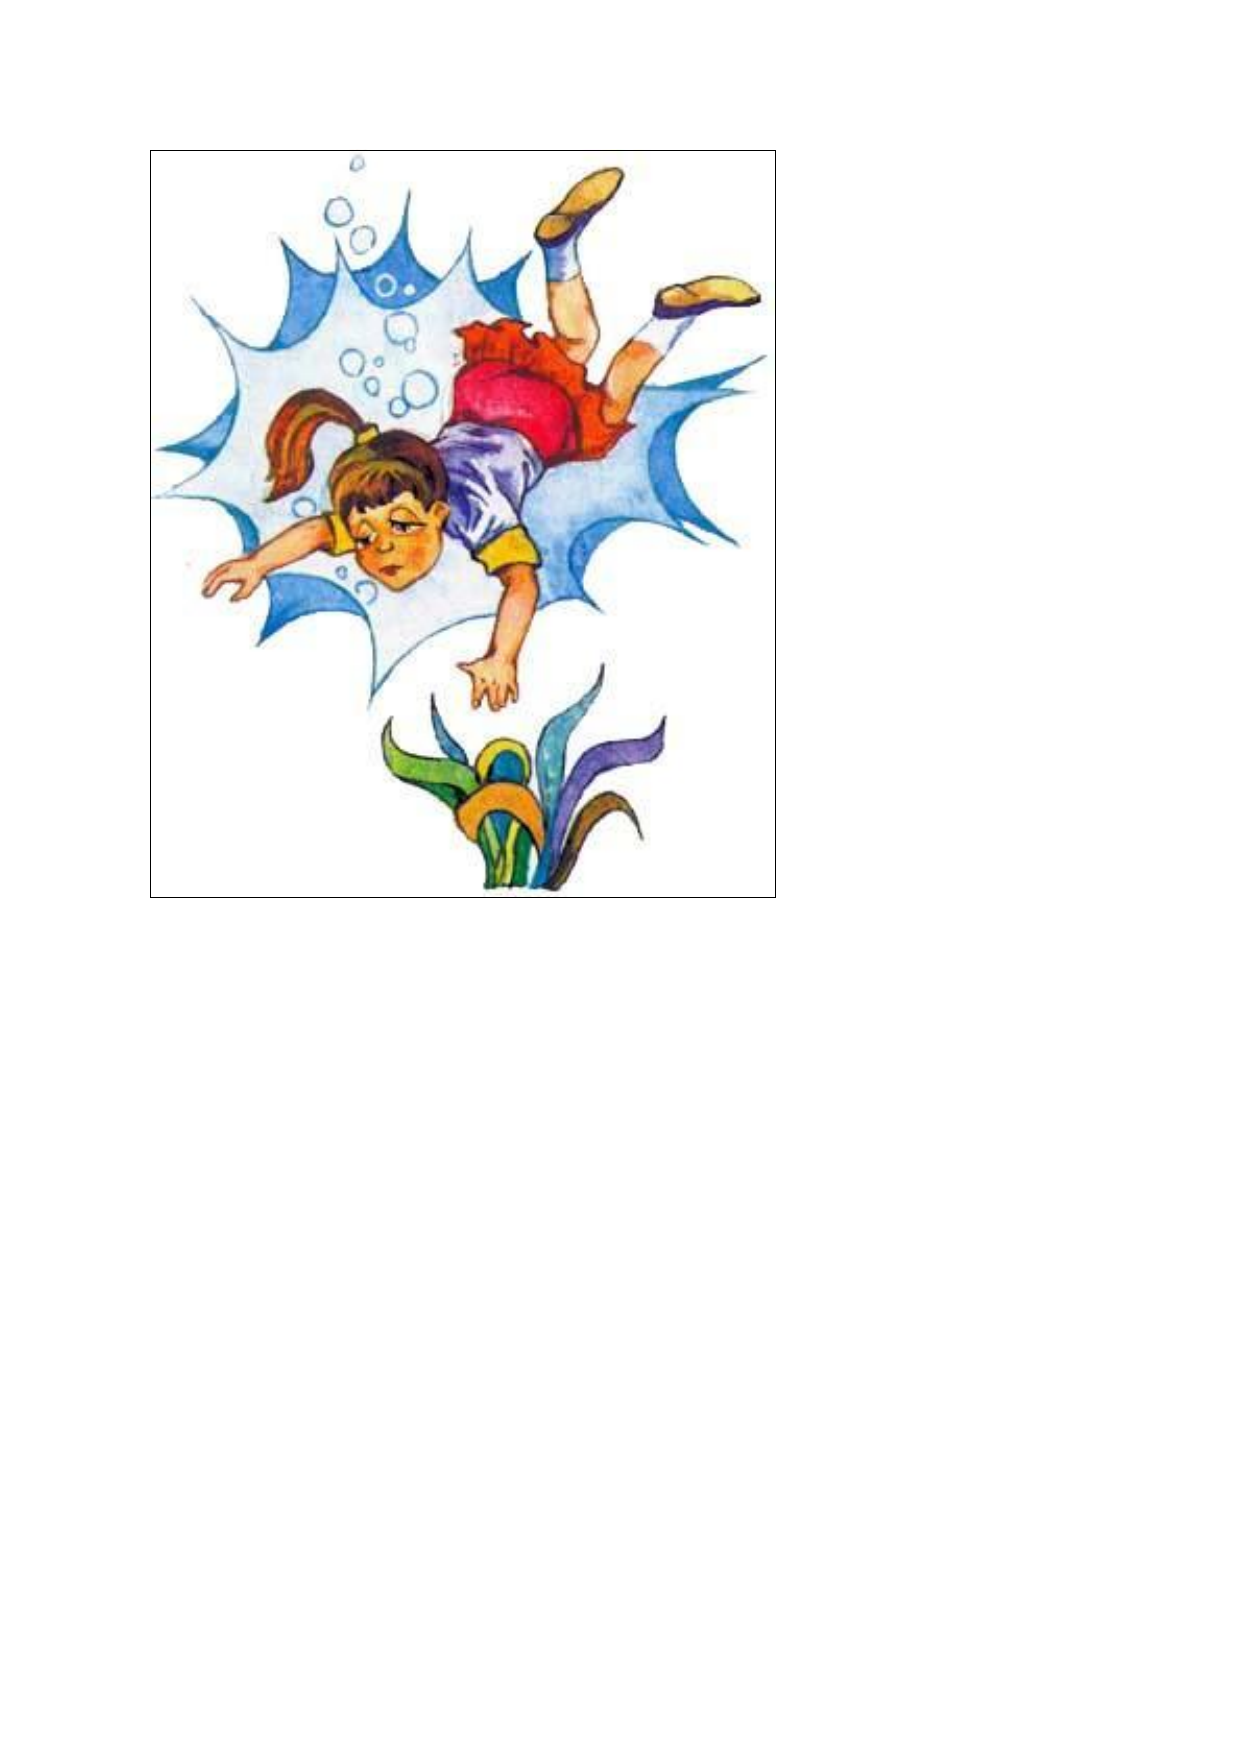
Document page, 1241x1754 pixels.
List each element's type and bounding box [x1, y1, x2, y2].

picture [151, 151, 775, 897]
